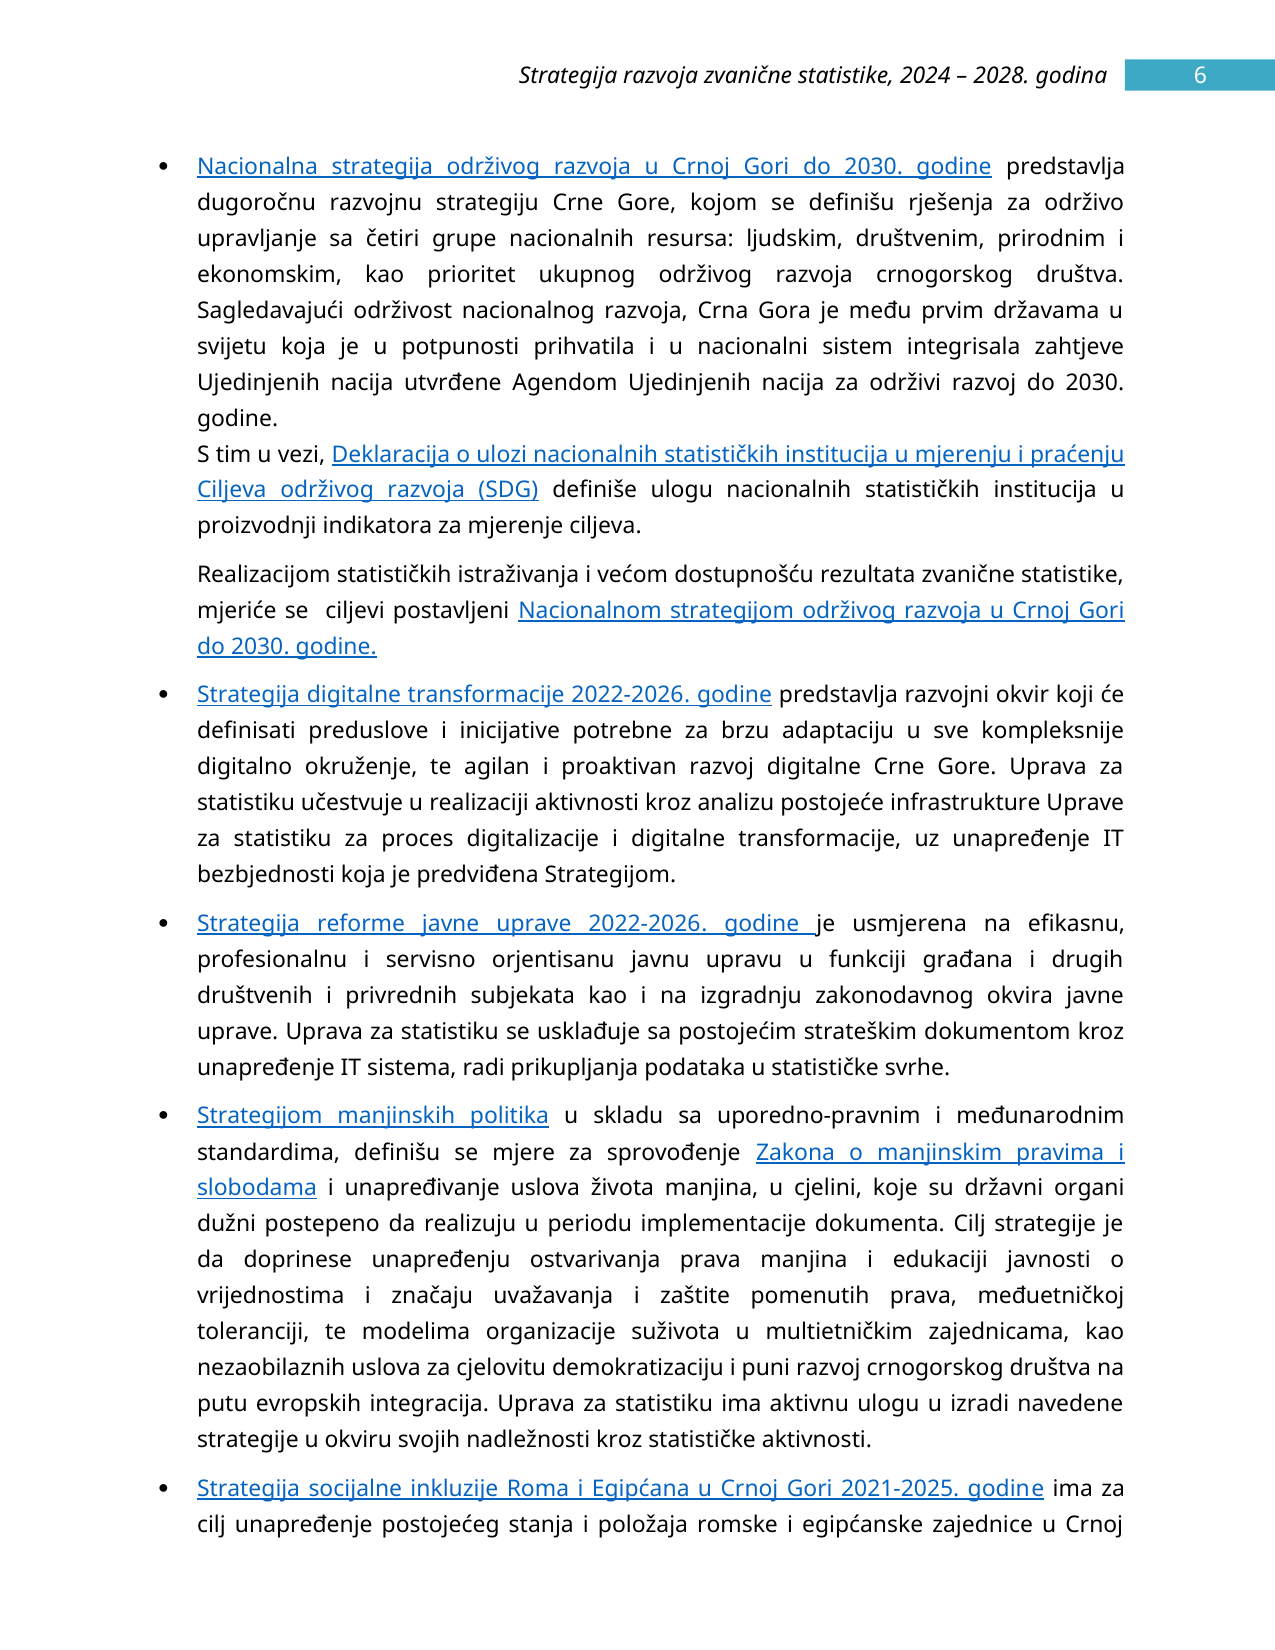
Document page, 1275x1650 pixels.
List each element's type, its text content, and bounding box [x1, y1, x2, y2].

list S tim u vezi, Deklaracija o ulozi nacionalnih statističkih institucija u mjerenju i praćenju Cilјeva održivog razvoja (SDG) definiše ulogu nacionalnih statističkih institucija u proizvodnji indikatora za mjerenje ciljeva. [197, 437, 1125, 541]
list Strategijom manjinskih politika u skladu sa uporedno-pravnim i međunarodnim standardima, definišu se mjere za sprovođenje Zakona o manjinskim pravima i slobodama i unapređivanje uslova života manjina, u cjelini, koje su državni organi dužni postepeno da realizuju u periodu implementacije dokumenta. Cilj strategije je da doprinese unapređenju ostvarivanja prava manjina i edukaciji javnosti o vrijednostima i značaju uvažavanja i zaštite pomenutih prava, međuetničkoj toleranciji, te modelima organizacije suživota u multietničkim zajednicama, kao nezaobilaznih uslova za cjelovitu demokratizaciju i puni razvoj crnogorskog društva na putu evropskih integracija. Uprava za statistiku ima aktivnu ulogu u izradi navedene strategije u okviru svojih nadležnosti kroz statističke aktivnosti. [159, 1099, 1125, 1454]
list Nacionalna strategija održivog razvoja u Crnoj Gori do 2030. godine predstavlja dugoročnu razvojnu strategiju Crne Gore, kojom se definišu rješenja za održivo upravljanje sa četiri grupe nacionalnih resursa: ljudskim, društvenim, prirodnim i ekonomskim, kao prioritet ukupnog održivog razvoja crnogorskog društva. Sagledavajući održivost nacionalnog razvoja, Crna Gora je među prvim državama u svijetu koja je u potpunosti prihvatila i u nacionalni sistem integrisala zahtjeve Ujedinjenih nacija utvrđene Agendom Ujedinjenih nacija za održivi razvoj do 2030. godine. [159, 150, 1125, 433]
list Strategija reforme javne uprave 2022-2026. godine je usmjerena na efikasnu, profesionalnu i servisno orjentisanu javnu upravu u funkciji građana i drugih društvenih i privrednih subjekata kao i na izgradnju zakonodavnog okvira javne uprave. Uprava za statistiku se usklađuje sa postojećim strateškim dokumentom kroz unapređenje IT sistema, radi prikupljanja podataka u statističke svrhe. [159, 907, 1125, 1082]
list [159, 1472, 1125, 1539]
list Strategija digitalne transformacije 2022-2026. godine predstavlja razvojni okvir koji će definisati preduslove i inicijative potrebne za brzu adaptaciju u sve kompleksnije digitalno okruženje, te agilan i proaktivan razvoj digitalne Crne Gore. Uprava za statistiku učestvuje u realizaciji aktivnosti kroz analizu postojeće infrastrukture Uprave za statistiku za proces digitalizacije i digitalne transformacije, uz unapređenje IT bezbjednosti koja je predviđena Strategijom. [159, 678, 1125, 889]
text Realizacijom statističkih istraživanja i većom dostupnošću rezultata zvanične statistike, mjeriće se ciljevi postavljeni Nacionalnom strategijom održivog razvoja u Crnoj Gori do 2030. godine. [197, 558, 1125, 661]
